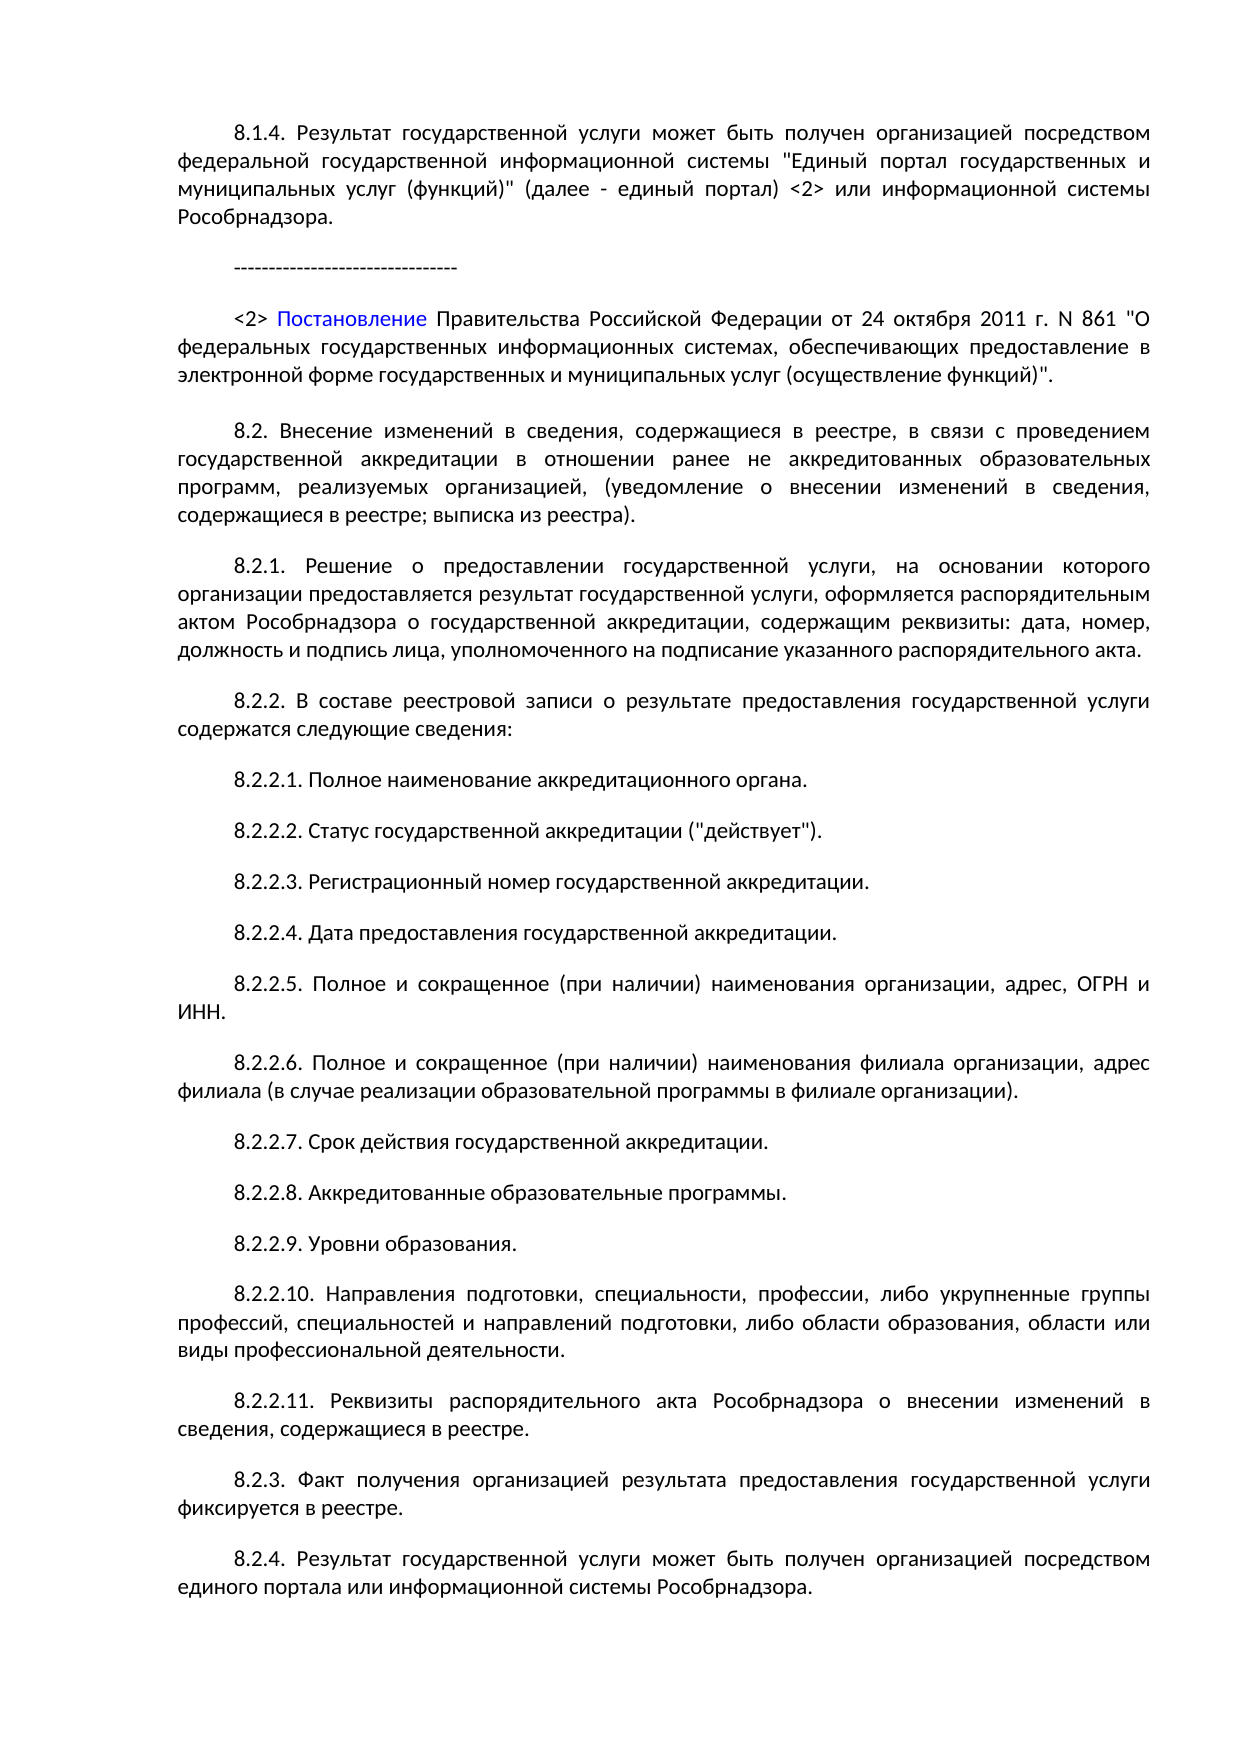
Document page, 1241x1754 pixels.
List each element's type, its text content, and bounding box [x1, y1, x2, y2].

text 8.2.3. Факт получения организацией результата предоставления государственной услуги фиксируется в реестре. [177, 1466, 1152, 1522]
text 8.2.4. Результат государственной услуги может быть получен организацией посредством единого портала или информационной системы Рособрнадзора. [177, 1544, 1152, 1601]
text 8.2.2.3. Регистрационный номер государственной аккредитации. [177, 867, 1152, 895]
text 8.2.2.10. Направления подготовки, специальности, профессии, либо укрупненные группы профессий, специальностей и направлений подготовки, либо области образования, области или виды профессиональной деятельности. [177, 1279, 1152, 1364]
text 8.2.2.5. Полное и сокращенное (при наличии) наименования организации, адрес, ОГРН и ИНН. [177, 969, 1152, 1025]
text 8.2.2.2. Статус государственной аккредитации ("действует"). [177, 816, 1152, 844]
text 8.2.2.4. Дата предоставления государственной аккредитации. [177, 918, 1152, 946]
text 8.2.2.6. Полное и сокращенное (при наличии) наименования филиала организации, адрес филиала (в случае реализации образовательной программы в филиале организации). [177, 1048, 1152, 1104]
text 8.2. Внесение изменений в сведения, содержащиеся в реестре, в связи с проведением государственной аккредитации в отношении ранее не аккредитованных образовательных программ, реализуемых организацией, (уведомление о внесении изменений в сведения, содержащиеся в реестре; выписка из реестра). [177, 416, 1152, 528]
text 8.2.2.11. Реквизиты распорядительного акта Рособрнадзора о внесении изменений в сведения, содержащиеся в реестре. [177, 1387, 1152, 1443]
text <2> Постановление Правительства Российской Федерации от 24 октября 2011 г. N 861 "О федеральных государственных информационных системах, обеспечивающих предоставление в электронной форме государственных и муниципальных услуг (осуществление функций)". [177, 304, 1152, 388]
text 8.2.2. В составе реестровой записи о результате предоставления государственной услуги содержатся следующие сведения: [177, 686, 1152, 742]
text 8.2.2.9. Уровни образования. [177, 1229, 1152, 1257]
text 8.2.2.1. Полное наименование аккредитационного органа. [177, 765, 1152, 793]
text 8.2.1. Решение о предоставлении государственной услуги, на основании которого организации предоставляется результат государственной услуги, оформляется распорядительным актом Рособрнадзора о государственной аккредитации, содержащим реквизиты: дата, номер, должность и подпись лица, уполномоченного на подписание указанного распорядительного акта. [177, 551, 1152, 663]
text 8.2.2.7. Срок действия государственной аккредитации. [177, 1127, 1152, 1155]
text 8.1.4. Результат государственной услуги может быть получен организацией посредством федеральной государственной информационной системы "Единый портал государственных и муниципальных услуг (функций)" (далее - единый портал) <2> или информационной системы Рособрнадзора. [177, 118, 1152, 230]
text 8.2.2.8. Аккредитованные образовательные программы. [177, 1178, 1152, 1206]
text -------------------------------- [177, 253, 1152, 281]
